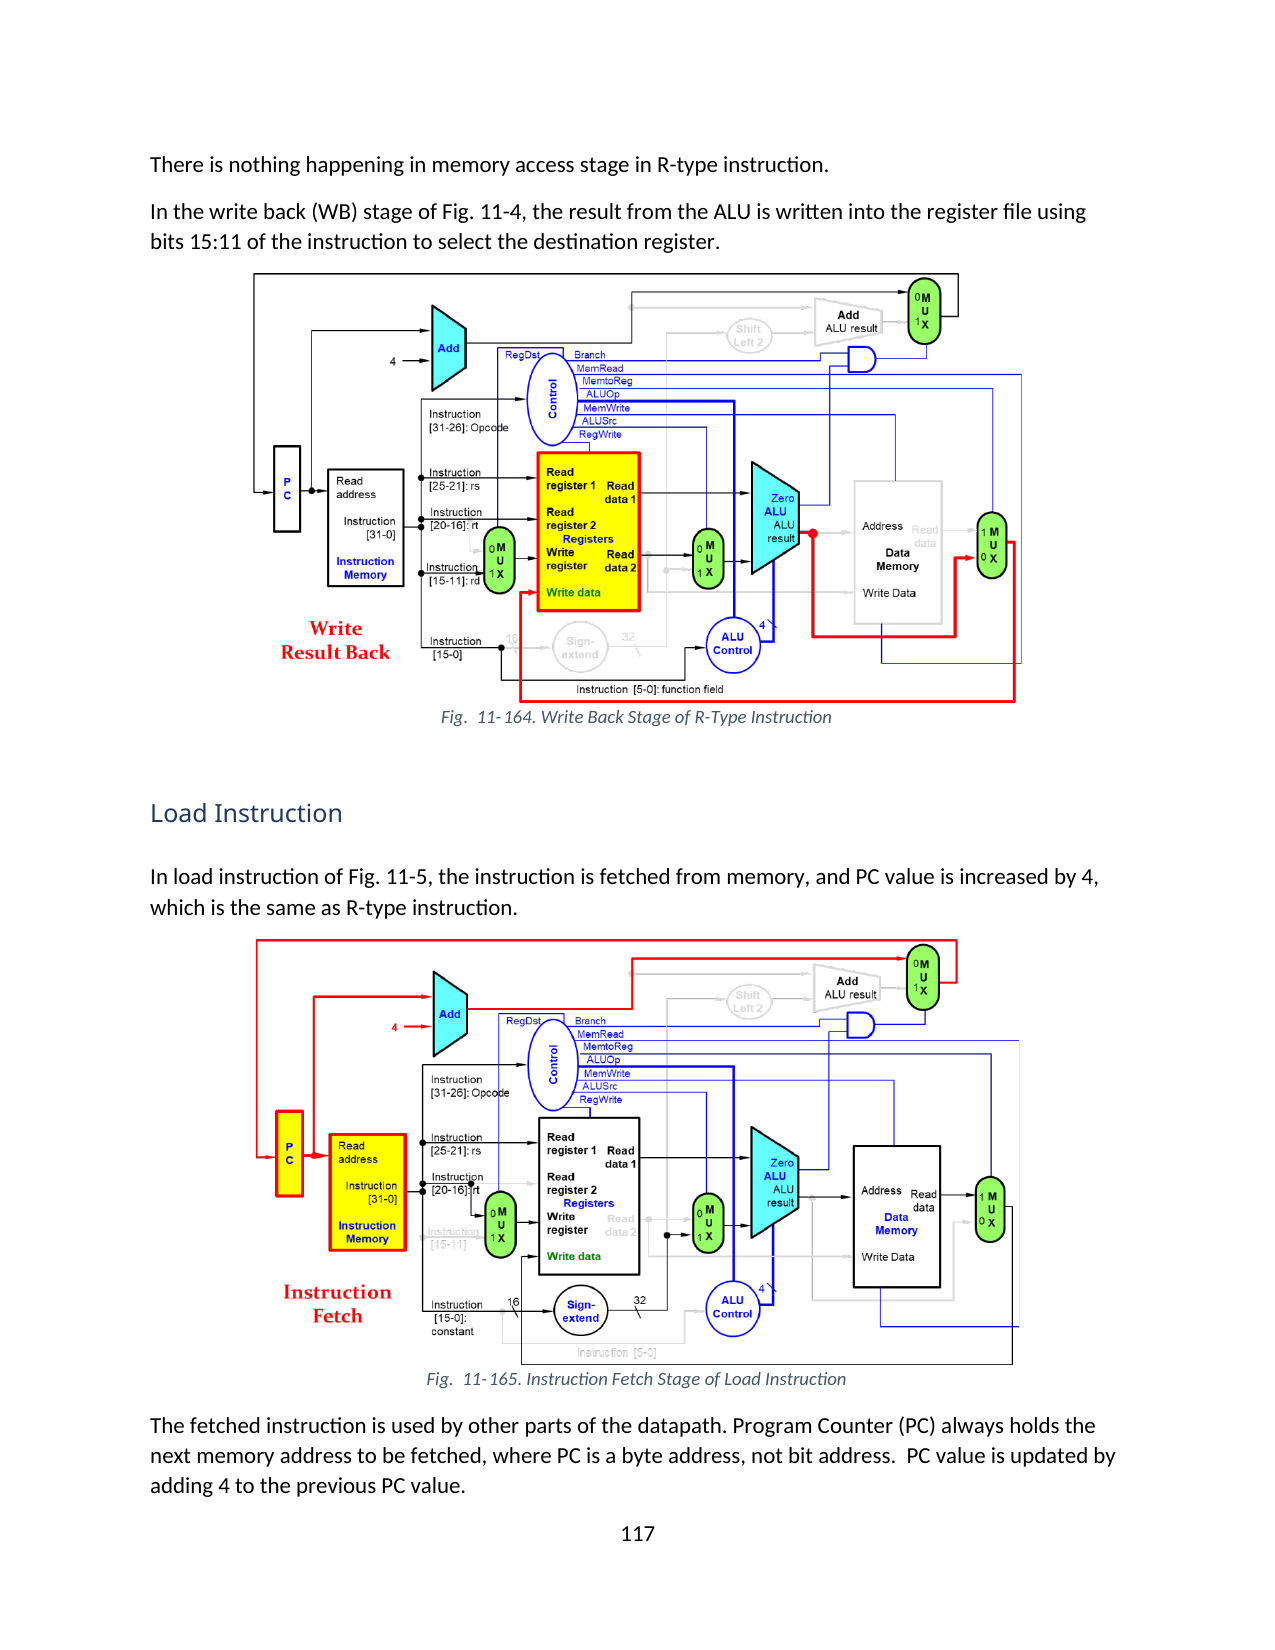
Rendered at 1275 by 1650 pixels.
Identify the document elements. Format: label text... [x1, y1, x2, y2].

subtitle Load Instruction [150, 796, 1125, 829]
picture [255, 939, 1020, 1365]
text The fetched instruction is used by other parts of the datapath. Program Counter (PC) always holds the next memory address to be fetched, where PC is a byte address, not bit address. PC value is updated by adding 4 to the previous PC value. [150, 1411, 1125, 1499]
picture [253, 273, 1022, 703]
text In the write back (WB) stage of Fig. 11-4, the result from the ALU is written into the register file using bits 15:11 of the instruction to select the destination register. [150, 197, 1125, 255]
text There is nothing happening in memory access stage in R-type instruction. [150, 150, 1125, 178]
text In load instruction of Fig. 11-5, the instruction is fetched from memory, and PC value is increased by 4, which is the same as R-type instruction. [150, 862, 1125, 921]
